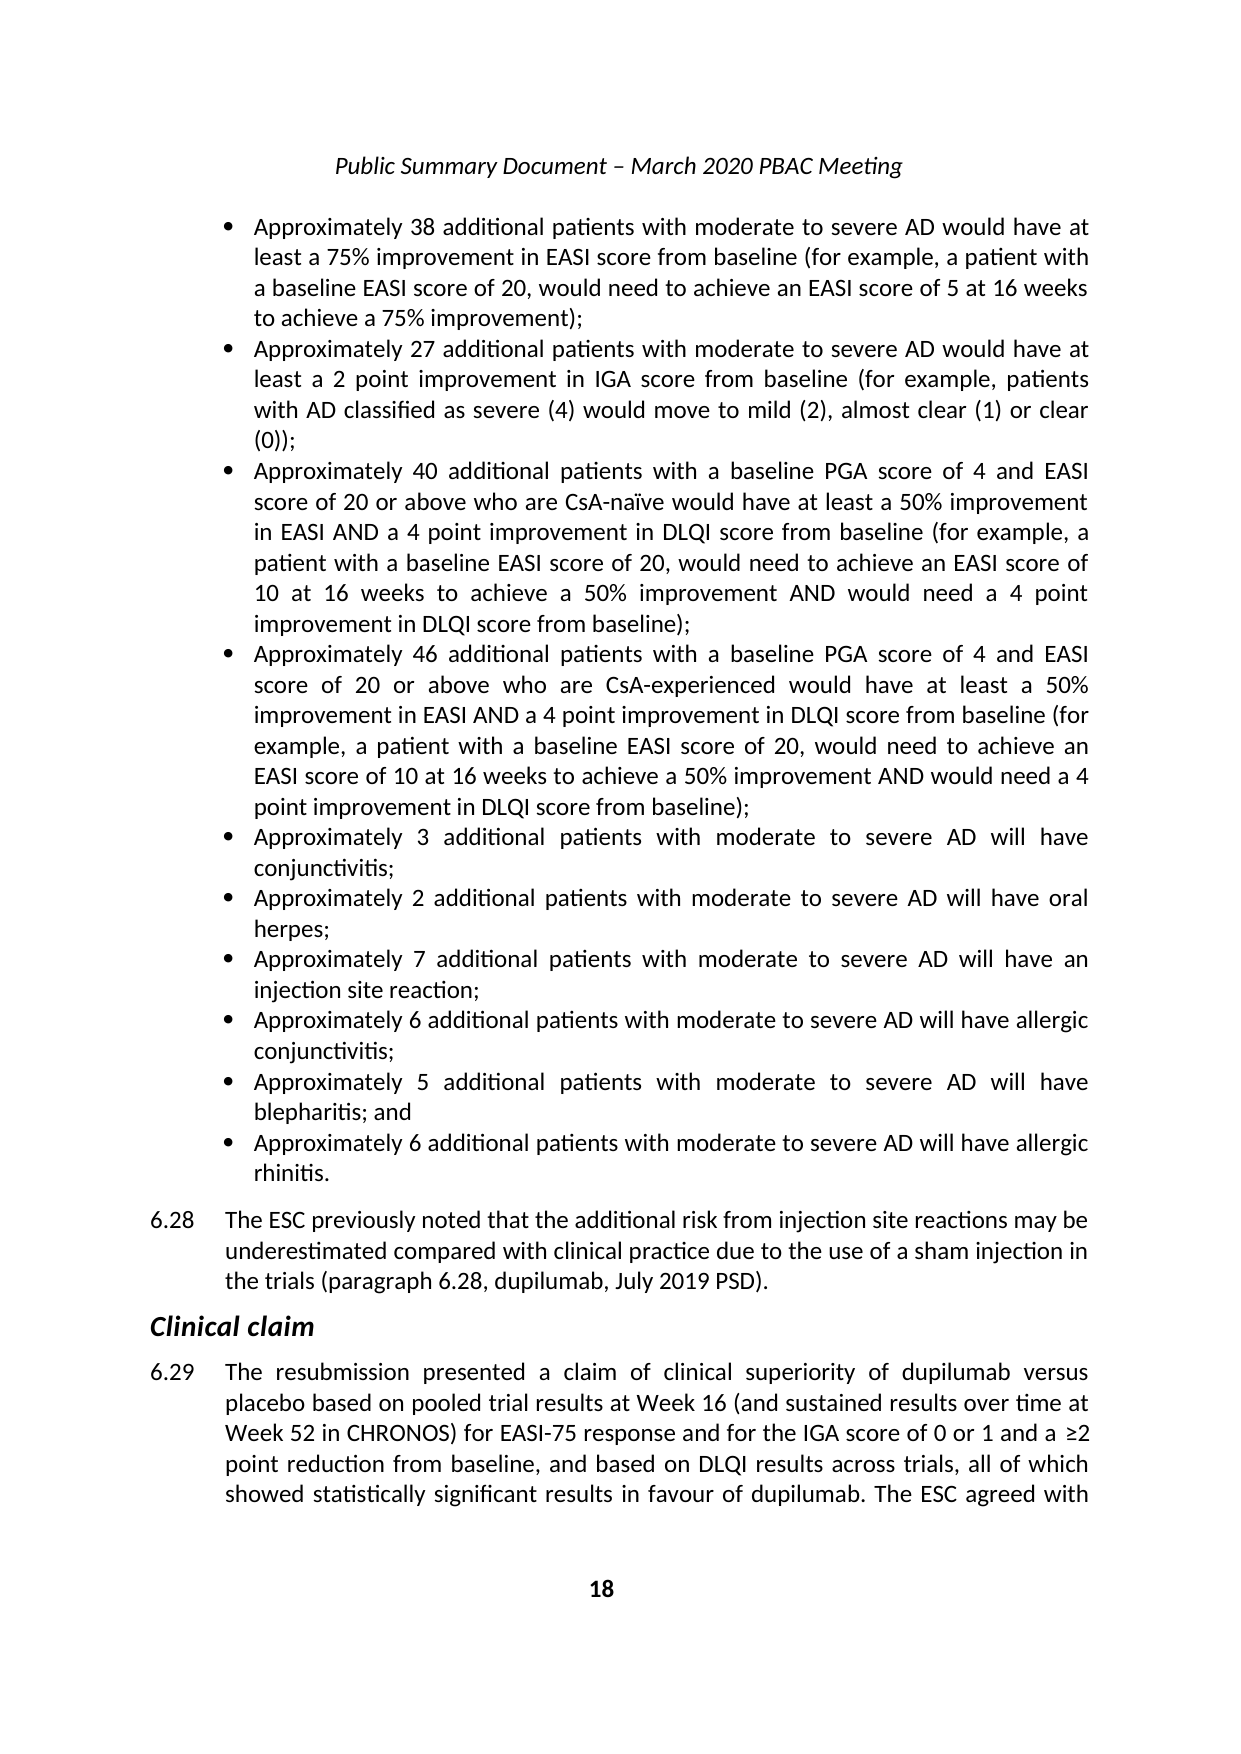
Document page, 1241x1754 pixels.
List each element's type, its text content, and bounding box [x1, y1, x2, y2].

list Approximately 38 additional patients with moderate to severe AD would have at least a 75% improvement in EASI score from baseline (for example, a patient with a baseline EASI score of 20, would need to achieve an EASI score of 5 at 16 weeks to achieve a 75% improvement); [224, 211, 1090, 333]
list Approximately 6 additional patients with moderate to severe AD will have allergic conjunctivitis; [224, 1004, 1090, 1066]
list Approximately 6 additional patients with moderate to severe AD will have allergic rhinitis. [224, 1127, 1090, 1188]
list Approximately 27 additional patients with moderate to severe AD would have at least a 2 point improvement in IGA score from baseline (for example, patients with AD classified as severe (4) would move to mild (2), almost clear (1) or clear (0)); [224, 333, 1090, 455]
list Approximately 40 additional patients with a baseline PGA score of 4 and EASI score of 20 or above who are CsA-naïve would have at least a 50% improvement in EASI AND a 4 point improvement in DLQI score from baseline (for example, a patient with a baseline EASI score of 20, would need to achieve an EASI score of 10 at 16 weeks to achieve a 50% improvement AND would need a 4 point improvement in DLQI score from baseline); [224, 455, 1090, 638]
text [150, 1357, 1090, 1509]
list Approximately 46 additional patients with a baseline PGA score of 4 and EASI score of 20 or above who are CsA-experienced would have at least a 50% improvement in EASI AND a 4 point improvement in DLQI score from baseline (for example, a patient with a baseline EASI score of 20, would need to achieve an EASI score of 10 at 16 weeks to achieve a 50% improvement AND would need a 4 point improvement in DLQI score from baseline); [224, 638, 1090, 821]
list Approximately 7 additional patients with moderate to severe AD will have an injection site reaction; [224, 943, 1090, 1004]
list Approximately 3 additional patients with moderate to severe AD will have conjunctivitis; [224, 821, 1090, 882]
list The ESC previously noted that the additional risk from injection site reactions may be underestimated compared with clinical practice due to the use of a sham injection in the trials (paragraph 6.28, dupilumab, July 2019 PSD). [150, 1204, 1090, 1296]
subtitle Clinical claim [150, 1308, 1090, 1344]
list Approximately 5 additional patients with moderate to severe AD will have blepharitis; and [224, 1066, 1090, 1127]
list Approximately 2 additional patients with moderate to severe AD will have oral herpes; [224, 882, 1090, 943]
